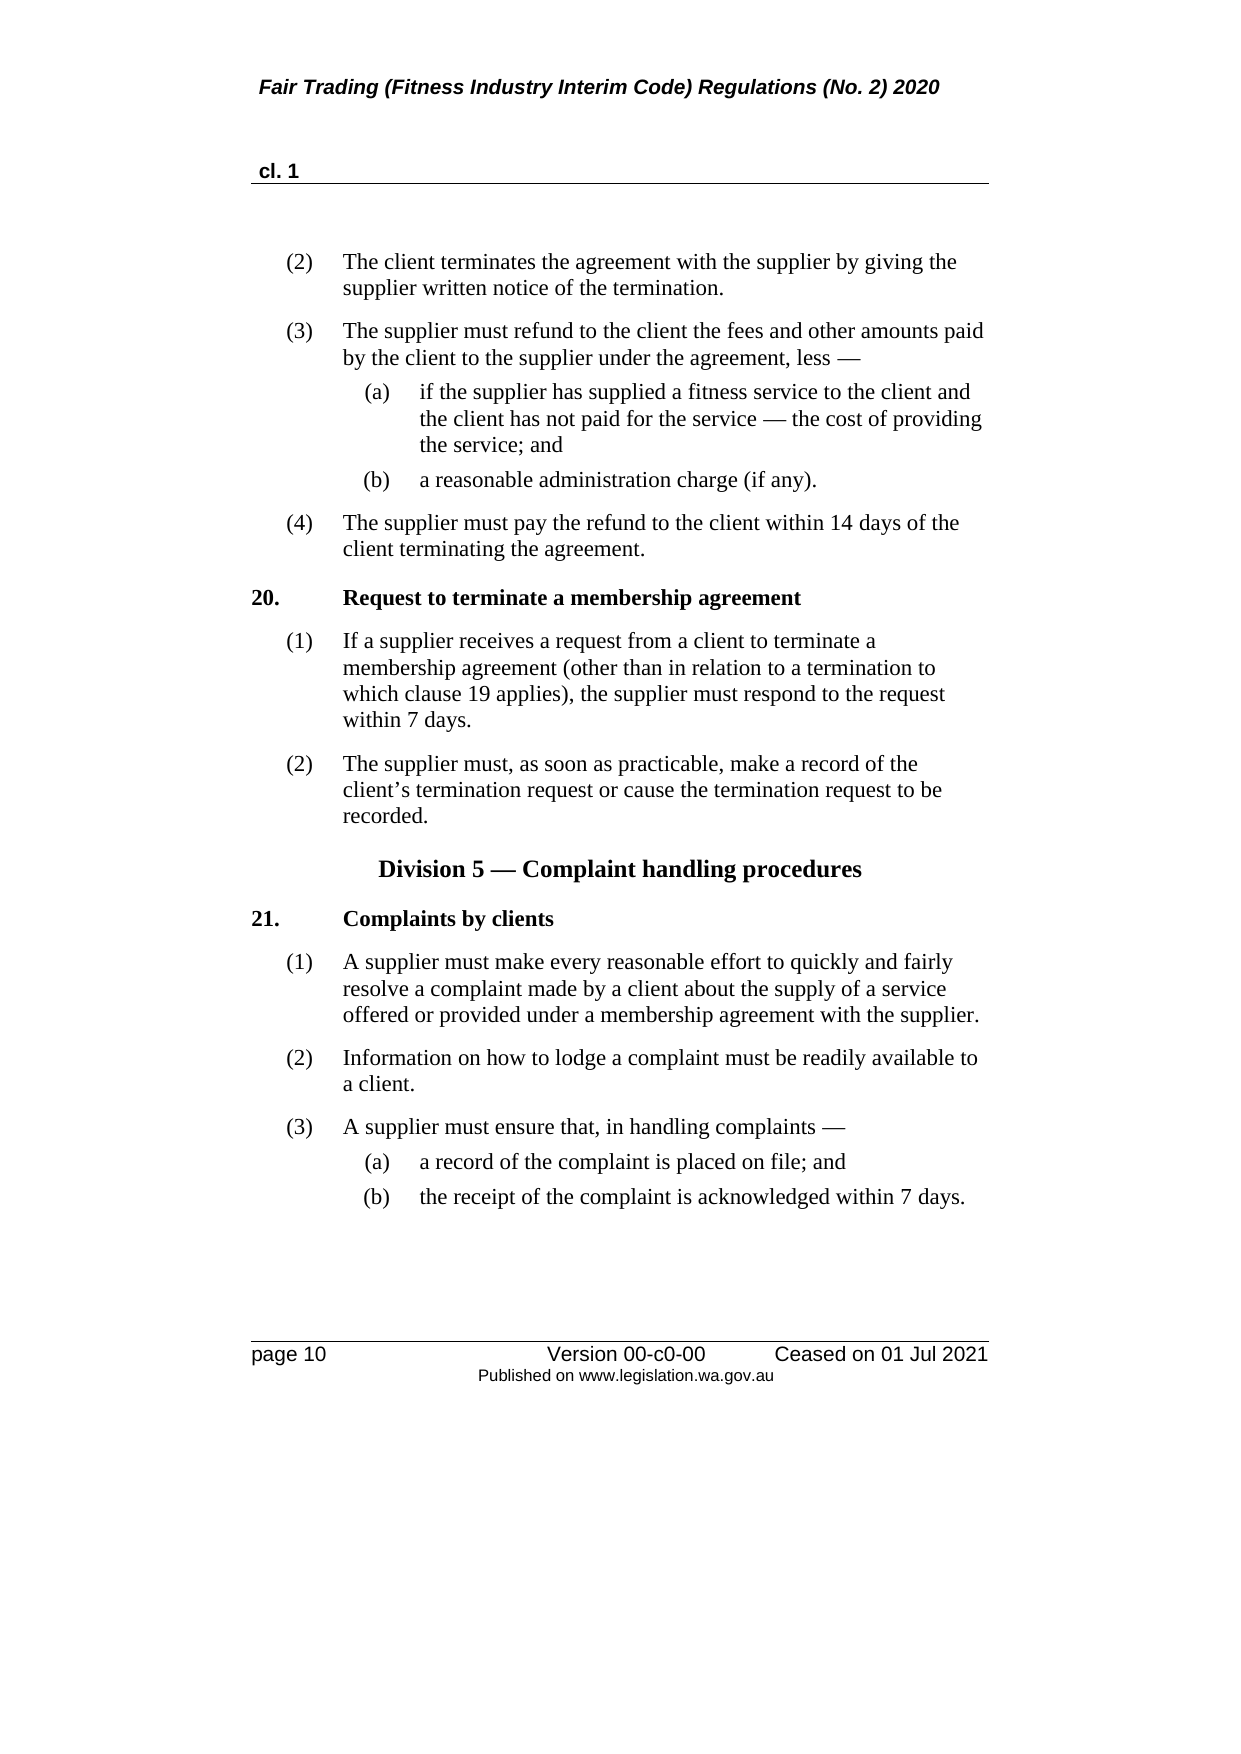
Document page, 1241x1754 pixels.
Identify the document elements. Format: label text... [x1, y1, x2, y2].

text (2) Information on how to lodge a complaint must be readily available to a client. [251, 1044, 989, 1097]
text (4) The supplier must pay the refund to the client within 14 days of the client terminating the agreement. [251, 509, 989, 562]
text (a) a record of the complaint is placed on file; and [251, 1148, 989, 1174]
text (1) If a supplier receives a request from a client to terminate a membership agreement (other than in relation to a termination to which clause 19 applies), the supplier must respond to the request within 7 days. [251, 627, 989, 733]
text (b) a reasonable administration charge (if any). [251, 466, 989, 492]
text (3) The supplier must refund to the client the fees and other amounts paid by the client to the supplier under the agreement, less — [251, 317, 989, 370]
text (b) the receipt of the complaint is acknowledged within 7 days. [251, 1183, 989, 1209]
text (2) The client terminates the agreement with the supplier by giving the supplier written notice of the termination. [251, 248, 989, 301]
subtitle 21. Complaints by clients [251, 905, 989, 932]
text (2) The supplier must, as soon as practicable, make a record of the client’s termination request or cause the termination request to be recorded. [251, 749, 989, 829]
subtitle Division 5 — Complaint handling procedures [251, 854, 989, 882]
text (1) A supplier must make every reasonable effort to quickly and fairly resolve a complaint made by a client about the supply of a service offered or provided under a membership agreement with the supplier. [251, 948, 989, 1027]
text (a) if the supplier has supplied a fitness service to the client and the client has not paid for the service — the cost of providing the service; and [251, 378, 989, 457]
subtitle 20. Request to terminate a membership agreement [251, 584, 989, 611]
text (3) A supplier must ensure that, in handling complaints — [251, 1113, 989, 1140]
